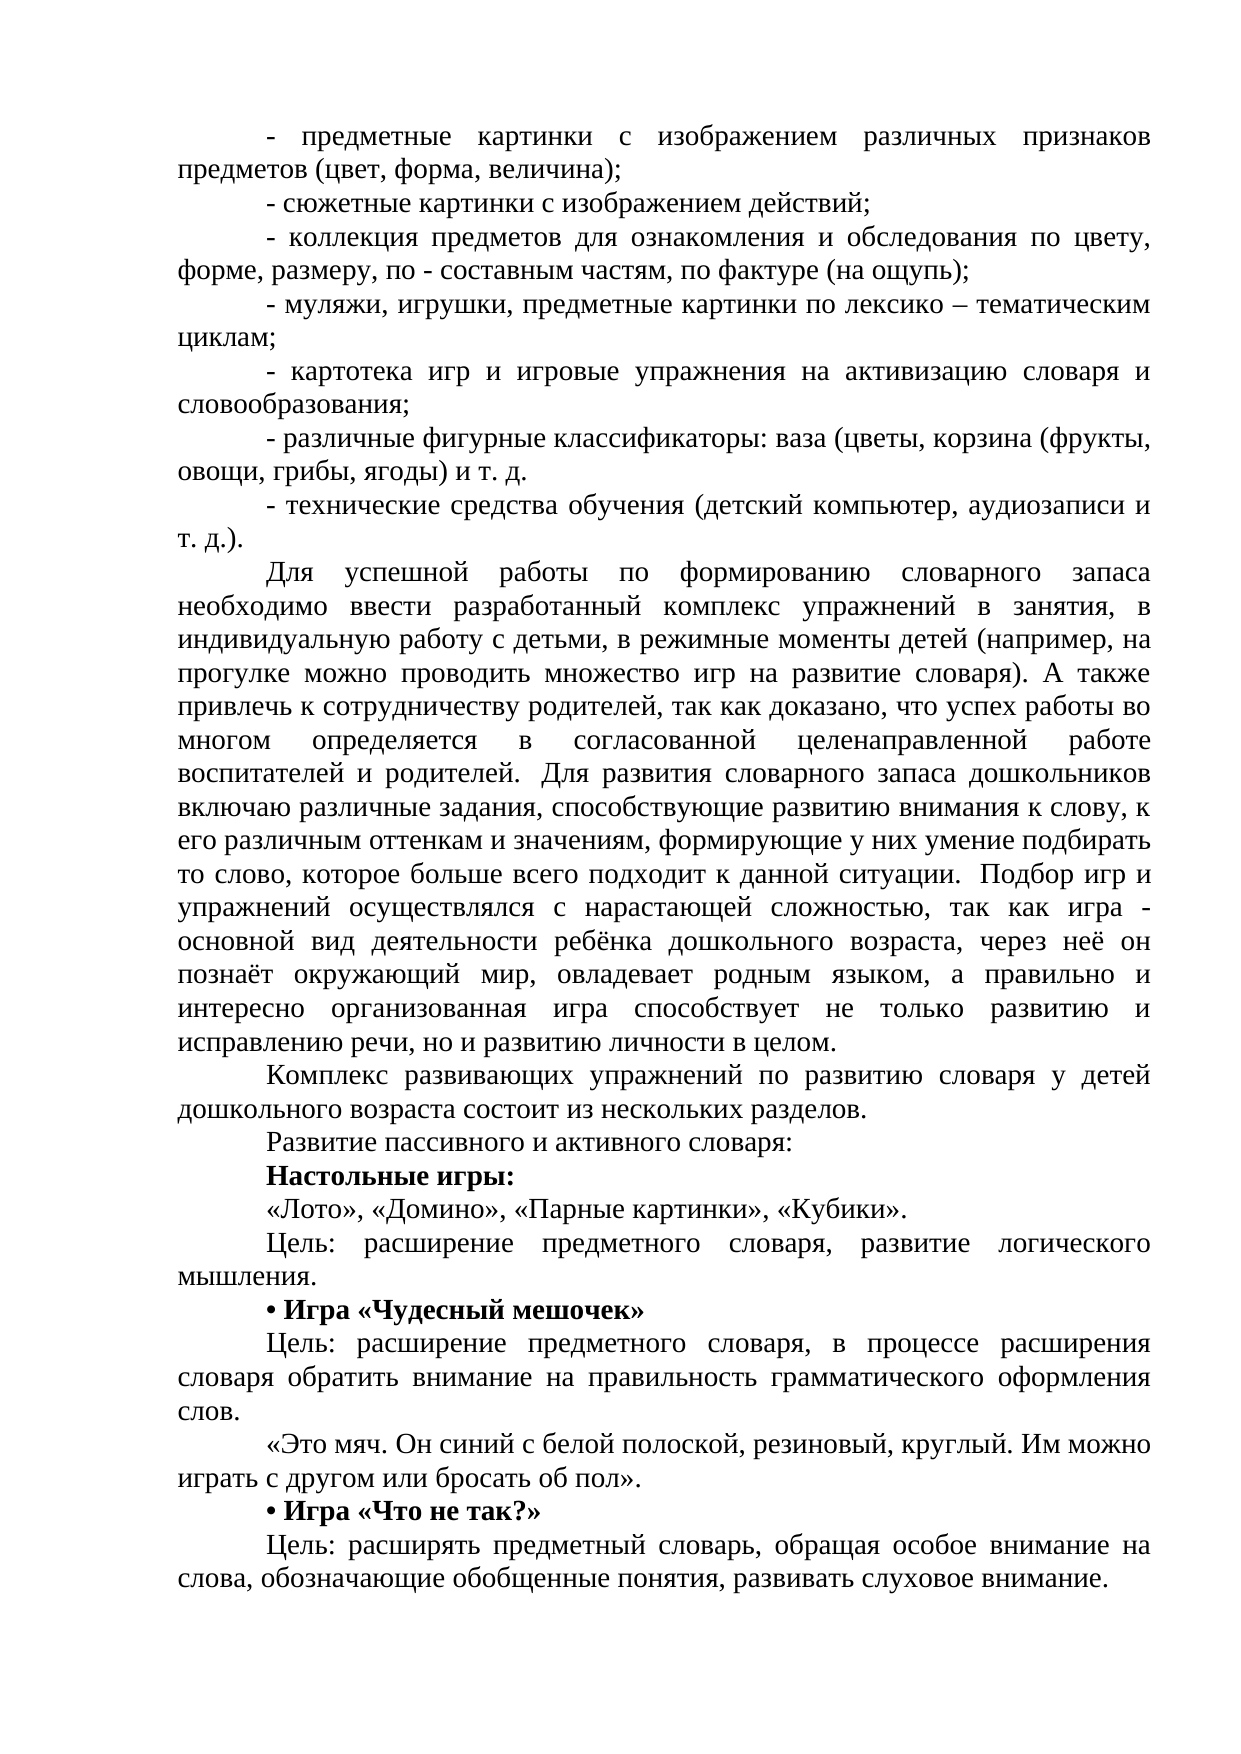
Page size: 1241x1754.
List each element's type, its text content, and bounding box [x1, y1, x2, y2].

text «Лото», «Домино», «Парные картинки», «Кубики». [177, 1191, 1152, 1225]
text - коллекция предметов для ознакомления и обследования по цвету, форме, размеру, по - составным частям, по фактуре (на ощупь); [177, 219, 1152, 286]
text - сюжетные картинки с изображением действий; [177, 185, 1152, 219]
text Настольные игры: [177, 1158, 1152, 1191]
text «Это мяч. Он синий с белой полоской, резиновый, круглый. Им можно играть с другом или бросать об пол». [177, 1426, 1152, 1493]
text • Игра «Чудесный мешочек» [177, 1292, 1152, 1326]
text • Игра «Что не так?» [177, 1493, 1152, 1527]
text - различные фигурные классификаторы: ваза (цветы, корзина (фрукты, овощи, грибы, ягоды) и т. д. [177, 420, 1152, 487]
text Цель: расширять предметный словарь, обращая особое внимание на слова, обозначающие обобщенные понятия, развивать слуховое внимание. [177, 1527, 1152, 1594]
text - картотека игр и игровые упражнения на активизацию словаря и словообразования; [177, 353, 1152, 420]
text Комплекс развивающих упражнений по развитию словаря у детей дошкольного возраста состоит из нескольких разделов. [177, 1057, 1152, 1124]
text - предметные картинки с изображением различных признаков предметов (цвет, форма, величина); [177, 118, 1152, 185]
text Цель: расширение предметного словаря, развитие логического мышления. [177, 1225, 1152, 1292]
text Развитие пассивного и активного словаря: [177, 1124, 1152, 1158]
text Цель: расширение предметного словаря, в процессе расширения словаря обратить внимание на правильность грамматического оформления слов. [177, 1326, 1152, 1426]
text - технические средства обучения (детский компьютер, аудиозаписи и т. д.). [177, 487, 1152, 554]
text Для успешной работы по формированию словарного запаса необходимо ввести разработанный комплекс упражнений в занятия, в индивидуальную работу с детьми, в режимные моменты детей (например, на прогулке можно проводить множество игр на развитие словаря). А также привлечь к сотрудничеству родителей, так как доказано, что успех работы во многом определяется в согласованной целенаправленной работе воспитателей и родителей. Для развития словарного запаса дошкольников включаю различные задания, способствующие развитию внимания к слову, к его различным оттенкам и значениям, формирующие у них умение подбирать то слово, которое больше всего подходит к данной ситуации. Подбор игр и упражнений осуществлялся с нарастающей сложностью, так как игра - основной вид деятельности ребёнка дошкольного возраста, через неё он познаёт окружающий мир, овладевает родным языком, а правильно и интересно организованная игра способствует не только развитию и исправлению речи, но и развитию личности в целом. [177, 554, 1152, 1057]
text - муляжи, игрушки, предметные картинки по лексико – тематическим циклам; [177, 286, 1152, 353]
